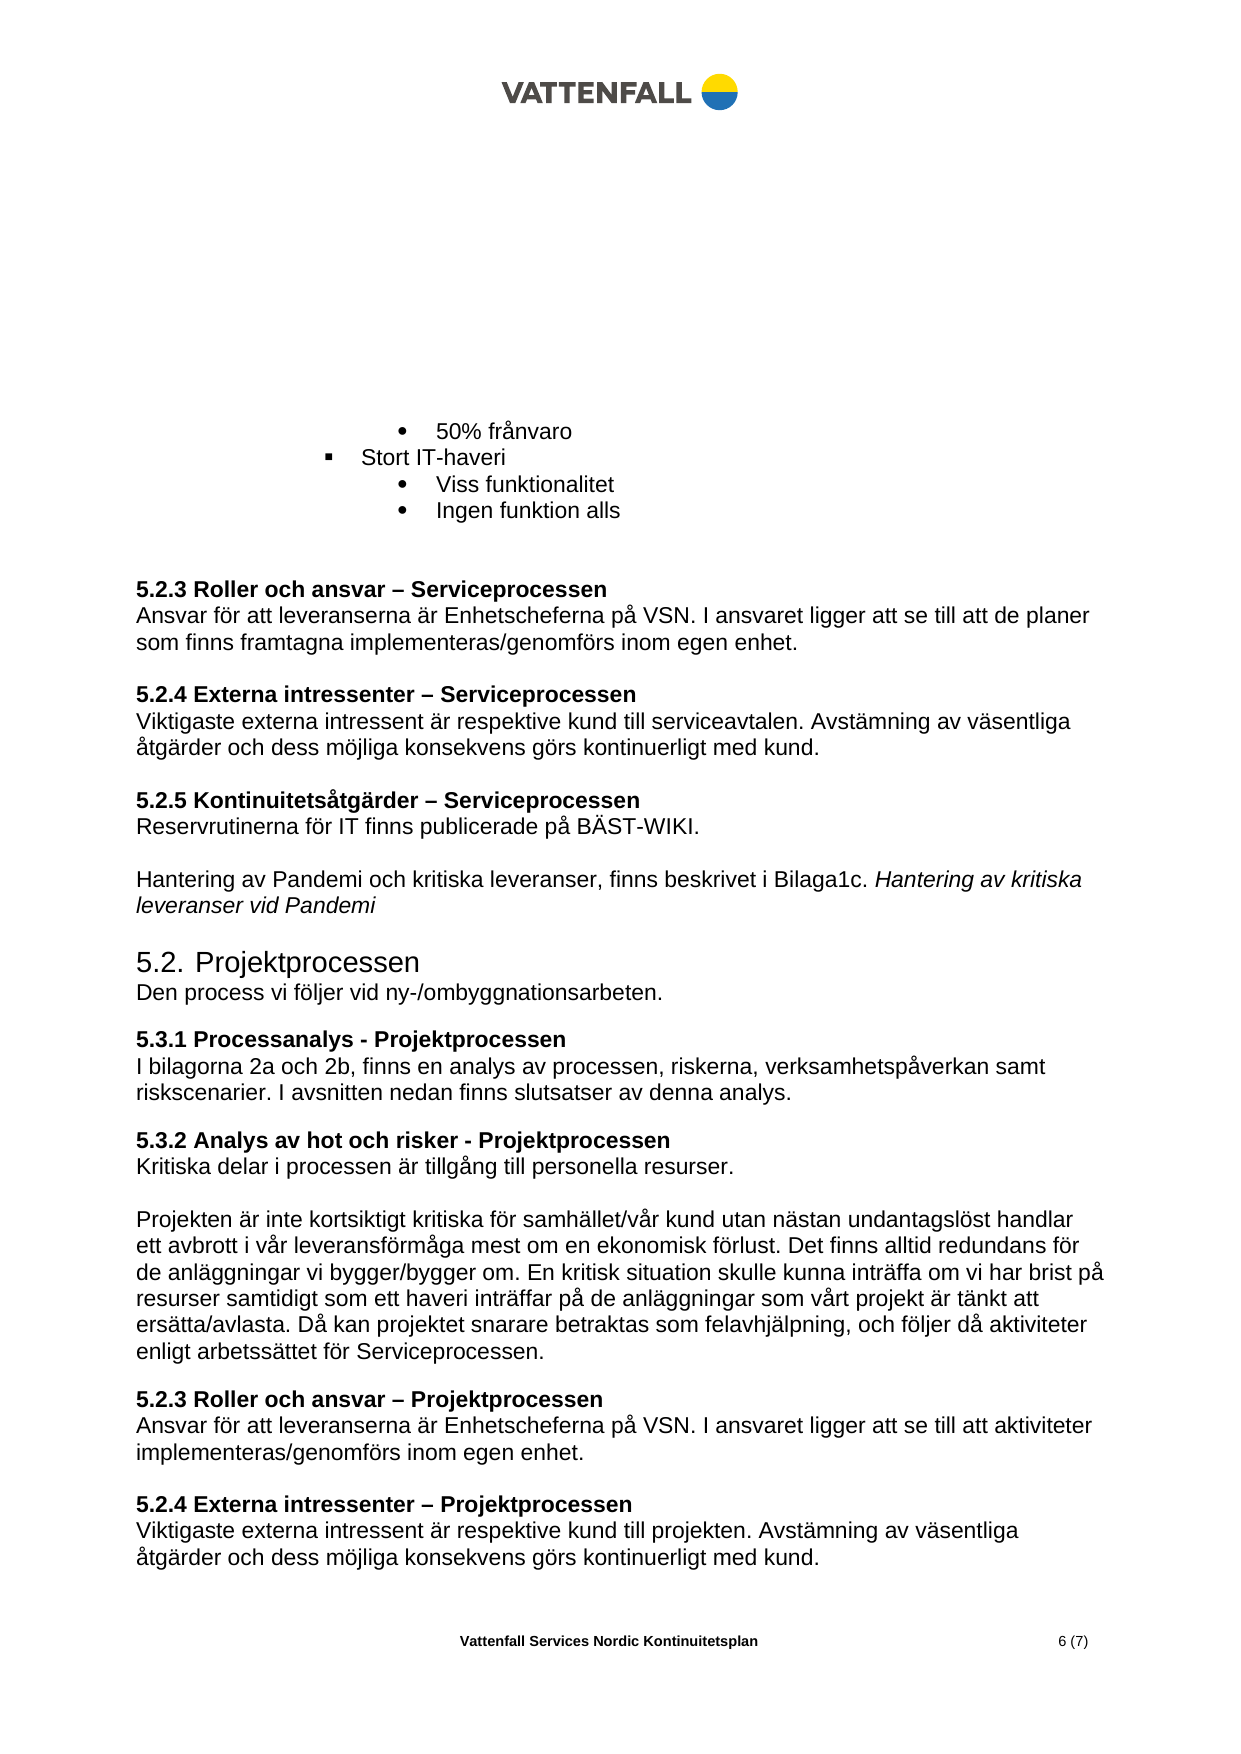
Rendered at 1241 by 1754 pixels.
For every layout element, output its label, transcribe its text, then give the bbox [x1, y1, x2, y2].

text 5.2.5 Kontinuitetsåtgärder – Serviceprocessen [136, 787, 1104, 813]
text 5.2.3 Roller och ansvar – Serviceprocessen [136, 576, 1104, 602]
text Viktigaste externa intressent är respektive kund till projekten. Avstämning av väsentliga åtgärder och dess möjliga konsekvens görs kontinuerligt med kund. [136, 1517, 1104, 1570]
list Stort IT-haveri [323, 444, 1104, 471]
list 50% frånvaro [398, 418, 1104, 444]
text 5.2.3 Roller och ansvar – Projektprocessen [136, 1386, 1104, 1412]
text I bilagorna 2a och 2b, finns en analys av processen, riskerna, verksamhetspåverkan samt riskscenarier. I avsnitten nedan finns slutsatser av denna analys. [136, 1053, 1104, 1105]
text Ansvar för att leveranserna är Enhetscheferna på VSN. I ansvaret ligger att se till att de planer som finns framtagna implementeras/genomförs inom egen enhet. [136, 602, 1104, 655]
text 5.2.4 Externa intressenter – Serviceprocessen [136, 681, 1104, 708]
text Kritiska delar i processen är tillgång till personella resurser. [136, 1153, 1104, 1180]
text Projekten är inte kortsiktigt kritiska för samhället/vår kund utan nästan undantagslöst handlar ett avbrott i vår leveransförmåga mest om en ekonomisk förlust. Det finns alltid redundans för de anläggningar vi bygger/bygger om. En kritisk situation skulle kunna inträffa om vi har brist på resurser samtidigt som ett haveri inträffar på de anläggningar som vårt projekt är tänkt att ersätta/avlasta. Då kan projektet snarare betraktas som felavhjälpning, och följer då aktiviteter enligt arbetssättet för Serviceprocessen. [136, 1206, 1104, 1364]
text Ansvar för att leveranserna är Enhetscheferna på VSN. I ansvaret ligger att se till att aktiviteter implementeras/genomförs inom egen enhet. [136, 1412, 1104, 1465]
text 5.3.2 Analys av hot och risker - Projektprocessen [136, 1127, 1104, 1153]
text Den process vi följer vid ny-/ombyggnationsarbeten. [136, 978, 1104, 1005]
text 5.3.1 Processanalys - Projektprocessen [136, 1026, 1104, 1053]
list Ingen funktion alls [398, 497, 1104, 523]
text Reservrutinerna för IT finns publicerade på BÄST-WIKI. [136, 813, 1104, 839]
list Viss funktionalitet [398, 471, 1104, 497]
text Hantering av Pandemi och kritiska leveranser, finns beskrivet i Bilaga1c. Hantering av kritiska leveranser vid Pandemi [136, 866, 1104, 918]
text Viktigaste externa intressent är respektive kund till serviceavtalen. Avstämning av väsentliga åtgärder och dess möjliga konsekvens görs kontinuerligt med kund. [136, 708, 1104, 760]
text 5.2.4 Externa intressenter – Projektprocessen [136, 1491, 1104, 1517]
text Projektprocessen [136, 945, 1104, 978]
